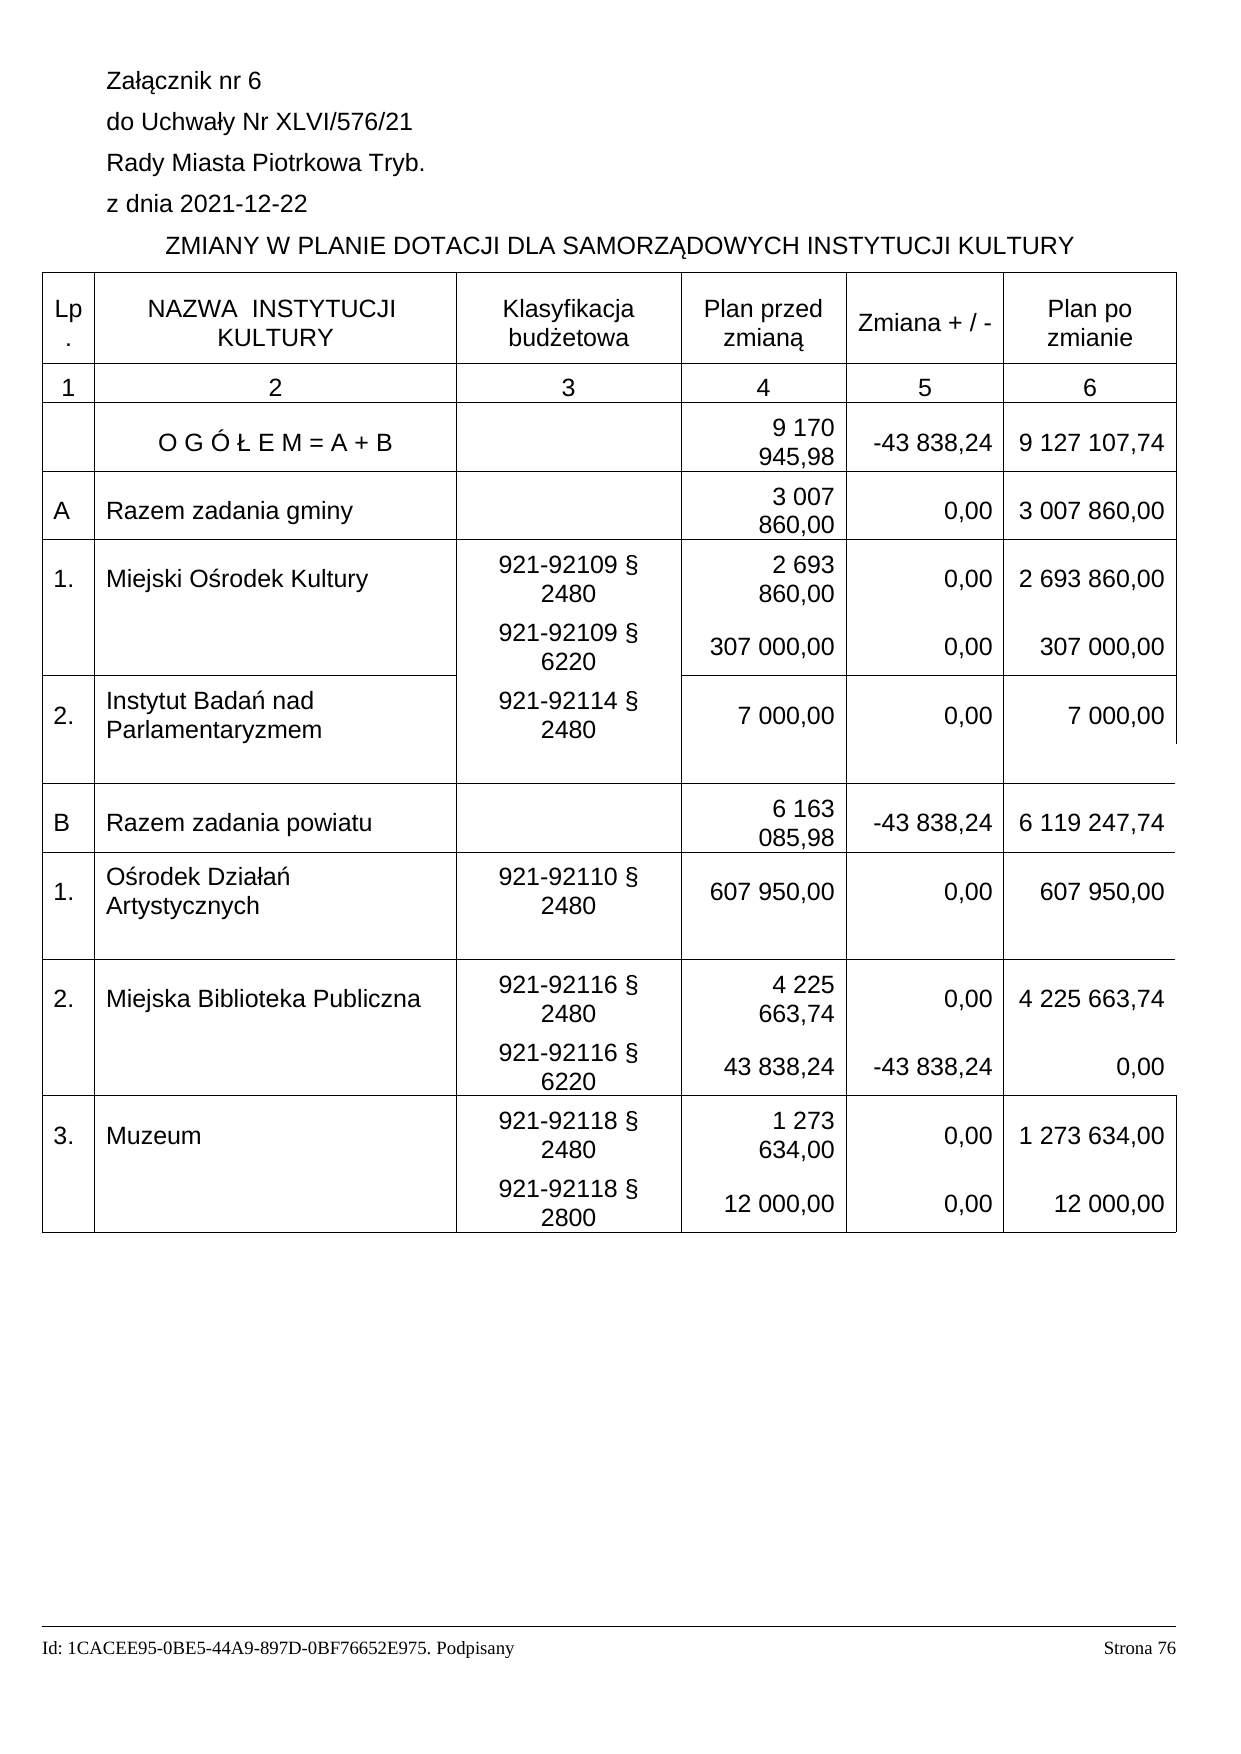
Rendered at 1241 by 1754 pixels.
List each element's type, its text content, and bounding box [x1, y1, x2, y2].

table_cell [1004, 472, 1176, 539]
text z dnia 2021-12-22 [83, 189, 1187, 218]
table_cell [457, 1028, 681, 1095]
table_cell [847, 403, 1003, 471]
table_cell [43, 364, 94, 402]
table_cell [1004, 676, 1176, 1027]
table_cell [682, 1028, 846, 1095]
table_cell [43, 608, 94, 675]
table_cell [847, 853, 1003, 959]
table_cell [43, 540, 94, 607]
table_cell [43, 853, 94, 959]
text do Uchwały Nr XLVI/576/21 [83, 107, 1187, 136]
text ZMIANY W PLANIE DOTACJI DLA SAMORZĄDOWYCH INSTYTUCJI KULTURY [53, 231, 1187, 259]
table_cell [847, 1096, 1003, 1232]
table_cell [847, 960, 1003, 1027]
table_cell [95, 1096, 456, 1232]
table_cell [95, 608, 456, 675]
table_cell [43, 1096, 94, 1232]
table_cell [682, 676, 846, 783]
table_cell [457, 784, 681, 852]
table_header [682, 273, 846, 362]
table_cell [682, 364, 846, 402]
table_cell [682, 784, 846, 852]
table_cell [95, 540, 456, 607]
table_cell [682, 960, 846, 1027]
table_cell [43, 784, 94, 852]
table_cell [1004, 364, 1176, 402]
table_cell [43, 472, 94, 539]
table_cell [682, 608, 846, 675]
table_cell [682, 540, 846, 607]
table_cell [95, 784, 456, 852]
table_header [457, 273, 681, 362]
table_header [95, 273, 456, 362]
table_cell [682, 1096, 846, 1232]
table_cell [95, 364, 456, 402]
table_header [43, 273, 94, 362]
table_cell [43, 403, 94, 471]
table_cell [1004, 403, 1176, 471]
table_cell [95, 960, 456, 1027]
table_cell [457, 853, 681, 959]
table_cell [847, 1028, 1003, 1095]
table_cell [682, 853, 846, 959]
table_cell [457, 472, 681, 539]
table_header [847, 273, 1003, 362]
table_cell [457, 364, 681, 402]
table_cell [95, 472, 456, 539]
text Rady Miasta Piotrkowa Tryb. [83, 148, 1187, 177]
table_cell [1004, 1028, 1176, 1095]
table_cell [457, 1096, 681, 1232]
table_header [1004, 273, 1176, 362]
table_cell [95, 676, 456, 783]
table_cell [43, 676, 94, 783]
text Załącznik nr 6 [83, 66, 1187, 94]
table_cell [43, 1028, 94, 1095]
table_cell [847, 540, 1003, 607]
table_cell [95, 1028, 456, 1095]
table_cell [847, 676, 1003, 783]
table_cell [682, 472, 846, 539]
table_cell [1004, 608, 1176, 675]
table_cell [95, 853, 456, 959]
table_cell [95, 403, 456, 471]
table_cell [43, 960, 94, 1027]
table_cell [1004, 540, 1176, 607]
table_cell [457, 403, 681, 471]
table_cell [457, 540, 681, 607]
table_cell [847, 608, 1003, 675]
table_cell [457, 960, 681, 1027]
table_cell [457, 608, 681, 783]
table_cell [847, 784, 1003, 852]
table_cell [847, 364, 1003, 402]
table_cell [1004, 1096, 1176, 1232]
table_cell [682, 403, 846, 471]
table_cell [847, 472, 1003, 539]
